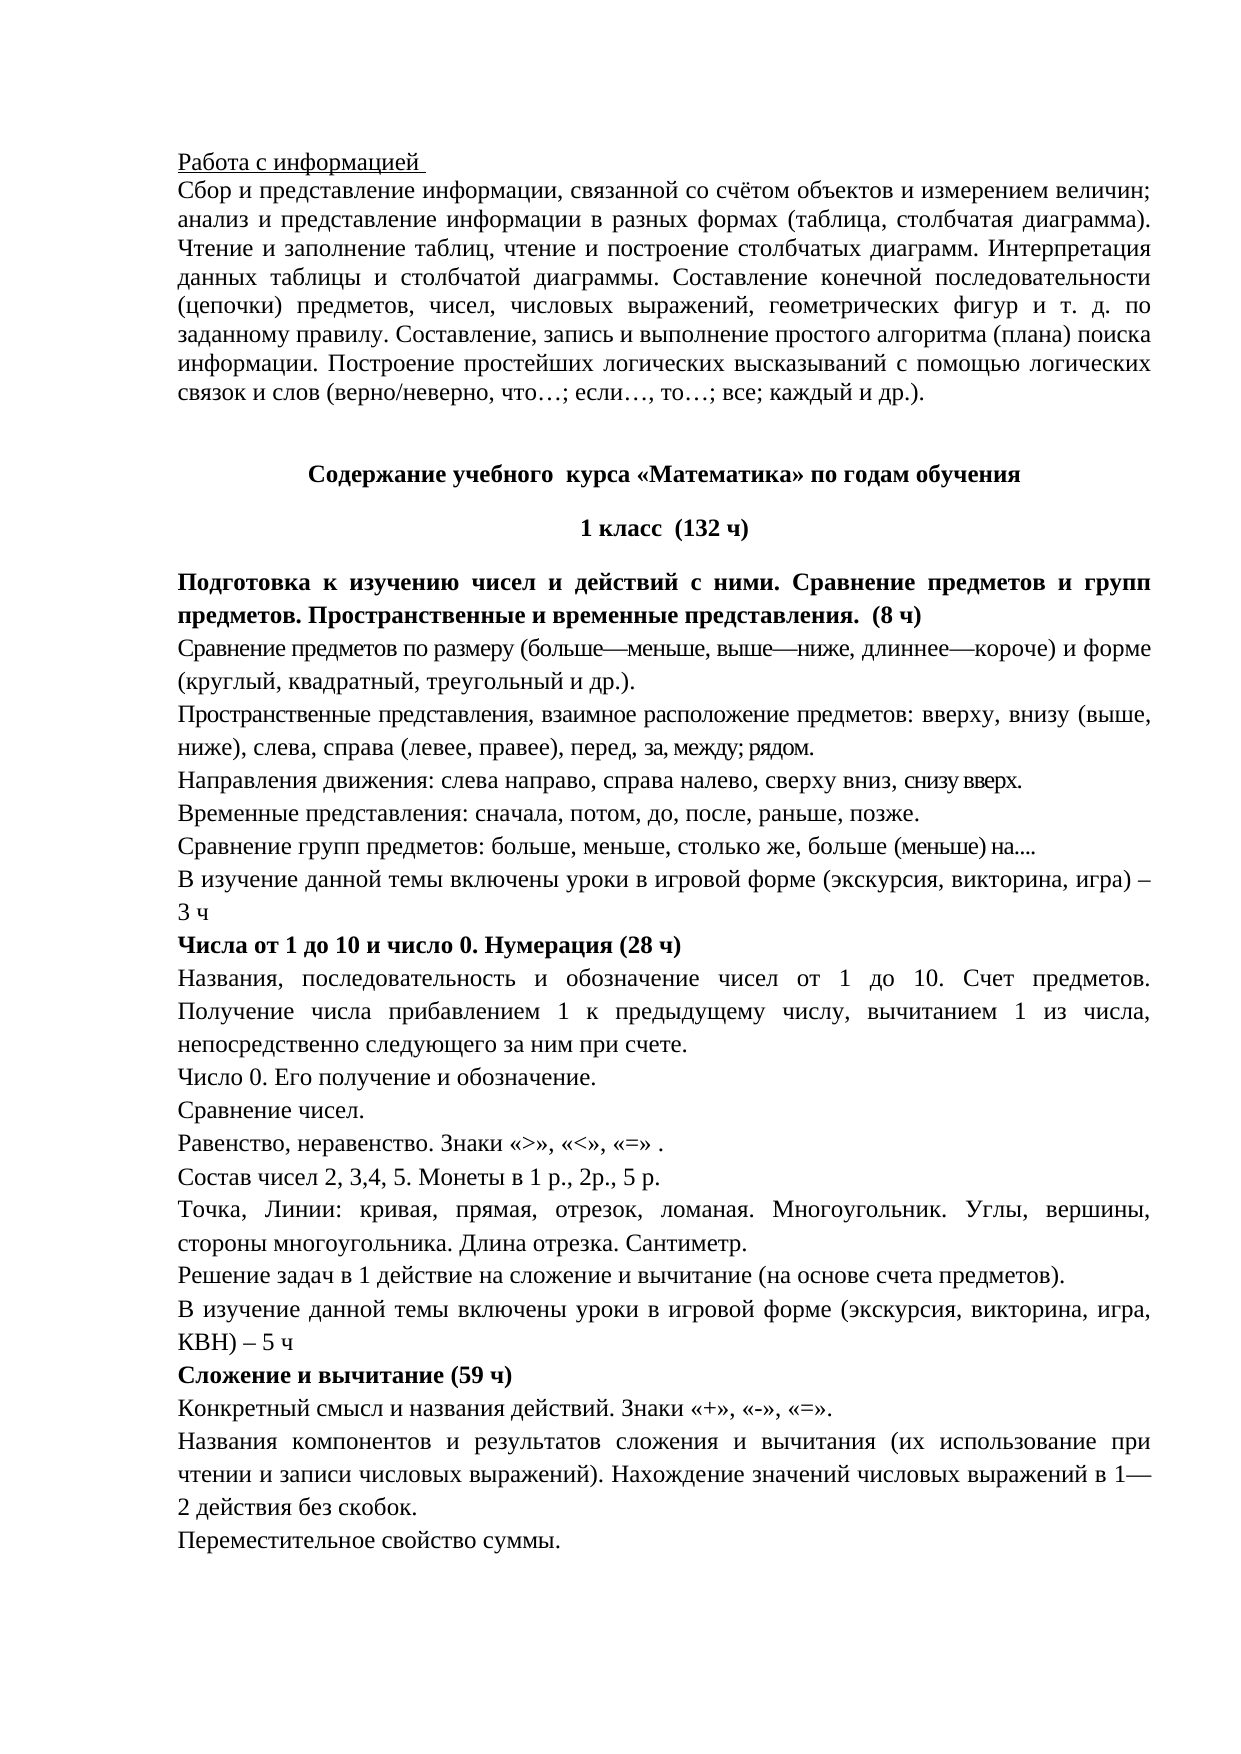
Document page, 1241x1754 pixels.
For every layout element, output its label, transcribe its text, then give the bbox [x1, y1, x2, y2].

text Подготовка к изучению чисел и действий с ними. Сравнение предметов и групп предметов. Пространственные и временные представления. (8 ч) [177, 567, 1152, 629]
text Сравнение предметов по размеру (больше—меньше, выше—ниже, длиннее—короче) и форме (круглый, квадратный, треугольный и др.). [177, 633, 1152, 695]
text Сравнение чисел. [177, 1096, 1152, 1124]
text Сбор и представление информации, связанной со счётом объектов и измерением величин; анализ и представление информации в разных формах (таблица, столбчатая диаграмма). Чтение и заполнение таблиц, чтение и построение столбчатых диаграмм. Интерпретация данных таблицы и столбчатой диаграммы. Составление конечной последовательности (цепочки) предметов, чисел, числовых выражений, геометрических фигур и т. д. по заданному правилу. Составление, запись и выполнение простого алгоритма (плана) поиска информации. Построение простейших логических высказываний с помощью логических связок и слов (верно/неверно, что…; если…, то…; все; каждый и др.). [177, 176, 1152, 406]
text В изучение данной темы включены уроки в игровой форме (экскурсия, викторина, игра, КВН) – 5 ч [177, 1294, 1152, 1355]
text Работа с информацией [177, 147, 1152, 176]
text Пространственные представления, взаимное расположение предметов: вверху, внизу (выше, ниже), слева, справа (левее, правее), перед, за, между; рядом. [177, 699, 1152, 761]
text Числа от 1 до 10 и число 0. Нумерация (28 ч) [177, 930, 1152, 959]
text Состав чисел 2, 3,4, 5. Монеты в 1 р., 2р., 5 р. [177, 1162, 1152, 1190]
text Направления движения: слева направо, справа налево, сверху вниз, снизу вверх. [177, 765, 1152, 794]
text Точка, Линии: кривая, прямая, отрезок, ломаная. Многоугольник. Углы, вершины, стороны многоугольника. Длина отрезка. Сантиметр. [177, 1194, 1152, 1256]
text Переместительное свойство суммы. [177, 1525, 1152, 1553]
text В изучение данной темы включены уроки в игровой форме (экскурсия, викторина, игра) – 3 ч [177, 864, 1152, 926]
text Содержание учебного курса «Математика» по годам обучения [177, 459, 1152, 488]
text Сравнение групп предметов: больше, меньше, столько же, больше (меньше) на.... [177, 831, 1152, 860]
text Сложение и вычитание (59 ч) [177, 1360, 1152, 1388]
text Решение задач в 1 действие на сложение и вычитание (на основе счета предметов). [177, 1261, 1152, 1289]
text Равенство, неравенство. Знаки «>», «<», «=» . [177, 1128, 1152, 1157]
text Число 0. Его получение и обозначение. [177, 1062, 1152, 1091]
text Конкретный смысл и названия действий. Знаки «+», «-», «=». [177, 1393, 1152, 1421]
text Временные представления: сначала, потом, до, после, раньше, позже. [177, 798, 1152, 827]
text 1 класс (132 ч) [177, 513, 1152, 542]
text Названия компонентов и результатов сложения и вычитания (их использование при чтении и записи числовых выражений). Нахождение значений числовых выражений в 1—2 действия без скобок. [177, 1426, 1152, 1521]
text Названия, последовательность и обозначение чисел от 1 до 10. Счет предметов. Получение числа прибавлением 1 к предыдущему числу, вычитанием 1 из числа, непосредственно следующего за ним при счете. [177, 963, 1152, 1058]
